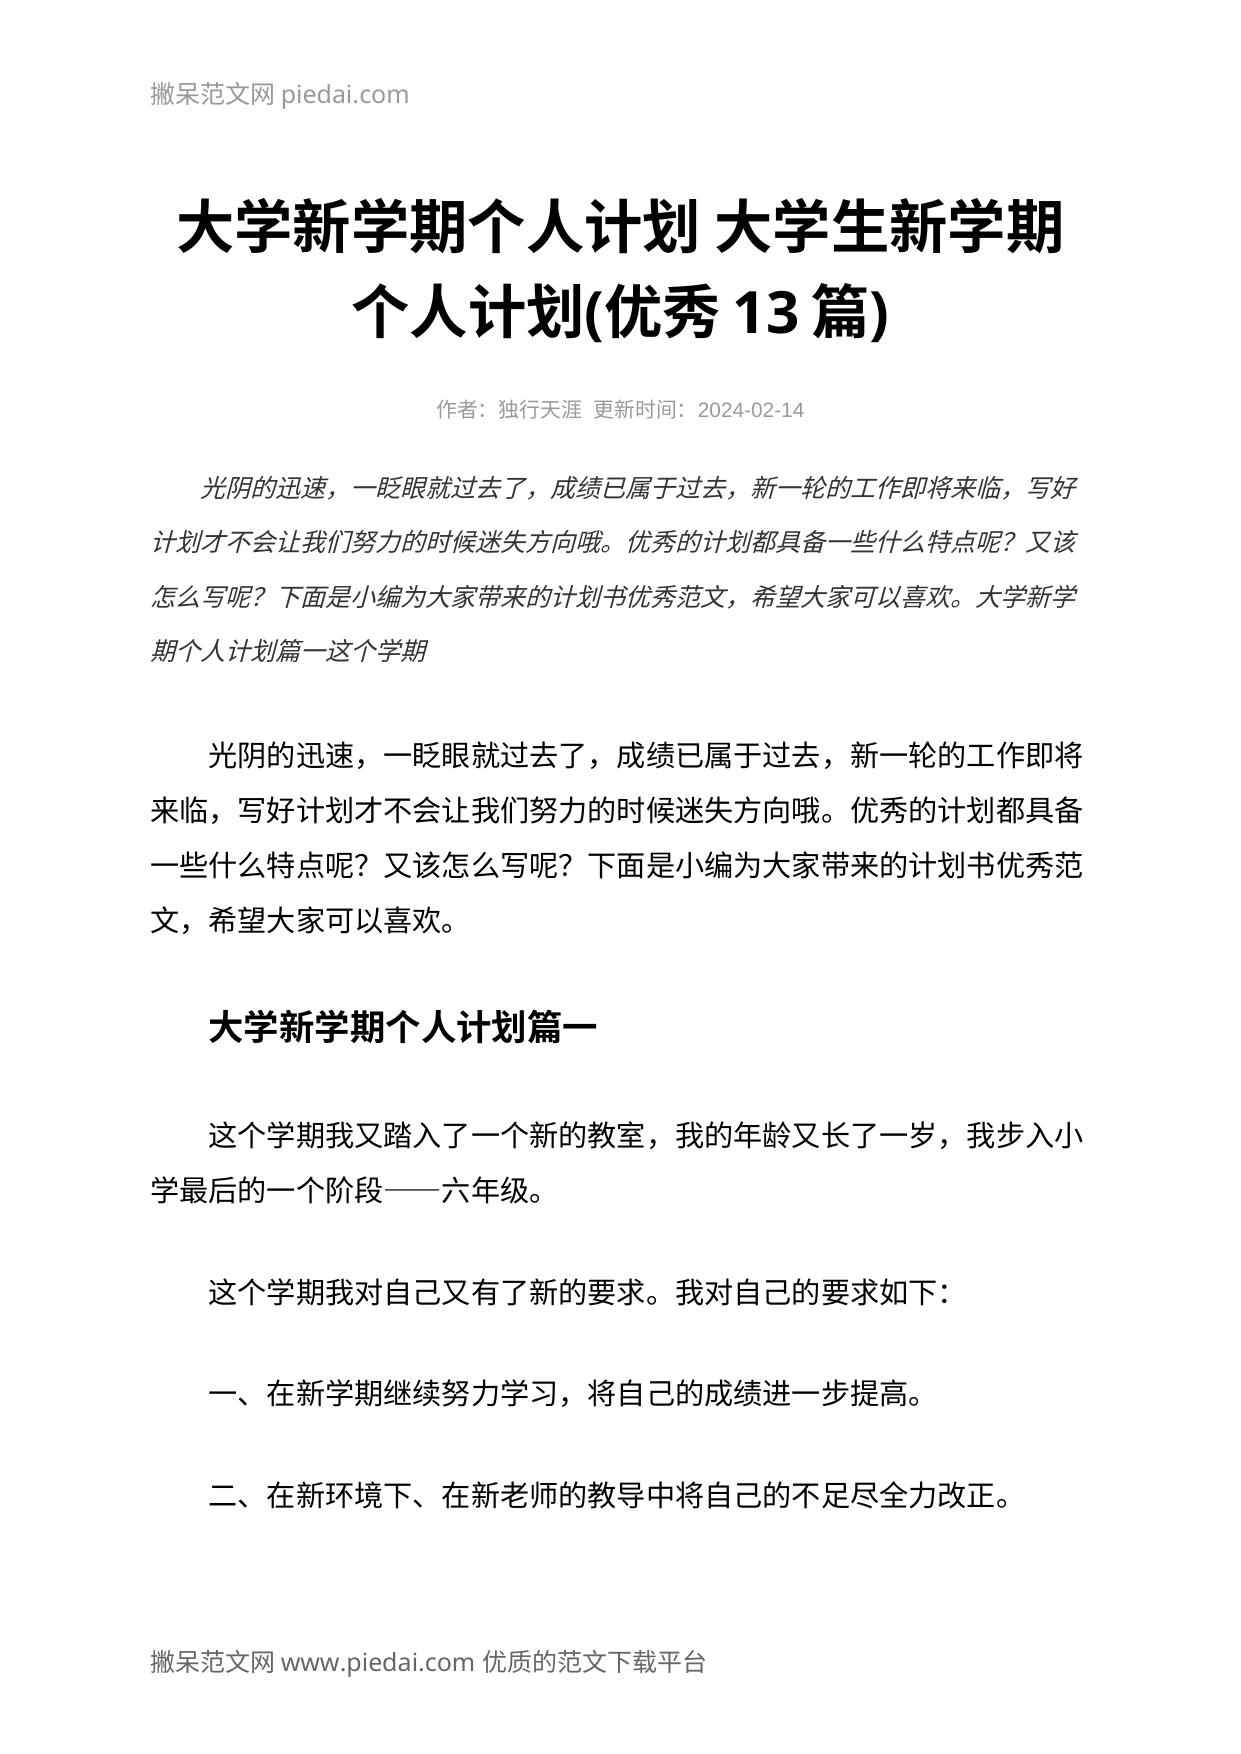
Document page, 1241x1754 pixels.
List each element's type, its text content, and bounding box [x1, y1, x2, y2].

text 光阴的迅速，一眨眼就过去了，成绩已属于过去，新一轮的工作即将来临，写好计划才不会让我们努力的时候迷失方向哦。优秀的计划都具备一些什么特点呢？又该怎么写呢？下面是小编为大家带来的计划书优秀范文，希望大家可以喜欢。大学新学期个人计划篇一这个学期 [150, 468, 1090, 668]
text 光阴的迅速，一眨眼就过去了，成绩已属于过去，新一轮的工作即将来临，写好计划才不会让我们努力的时候迷失方向哦。优秀的计划都具备一些什么特点呢？又该怎么写呢？下面是小编为大家带来的计划书优秀范文，希望大家可以喜欢。 [150, 733, 1090, 939]
text 大学新学期个人计划篇一 [150, 999, 1090, 1050]
text 一、在新学期继续努力学习，将自己的成绩进一步提高。 [150, 1371, 1090, 1413]
text 这个学期我又踏入了一个新的教室，我的年龄又长了一岁，我步入小学最后的一个阶段——六年级。 [150, 1112, 1090, 1210]
text 这个学期我对自己又有了新的要求。我对自己的要求如下： [150, 1269, 1090, 1311]
text 二、在新环境下、在新老师的教导中将自己的不足尽全力改正。 [150, 1473, 1090, 1515]
text 作者：独行天涯 更新时间：2024-02-14 [150, 397, 1090, 421]
subtitle 大学新学期个人计划 大学生新学期个人计划(优秀13篇) [150, 181, 1090, 351]
